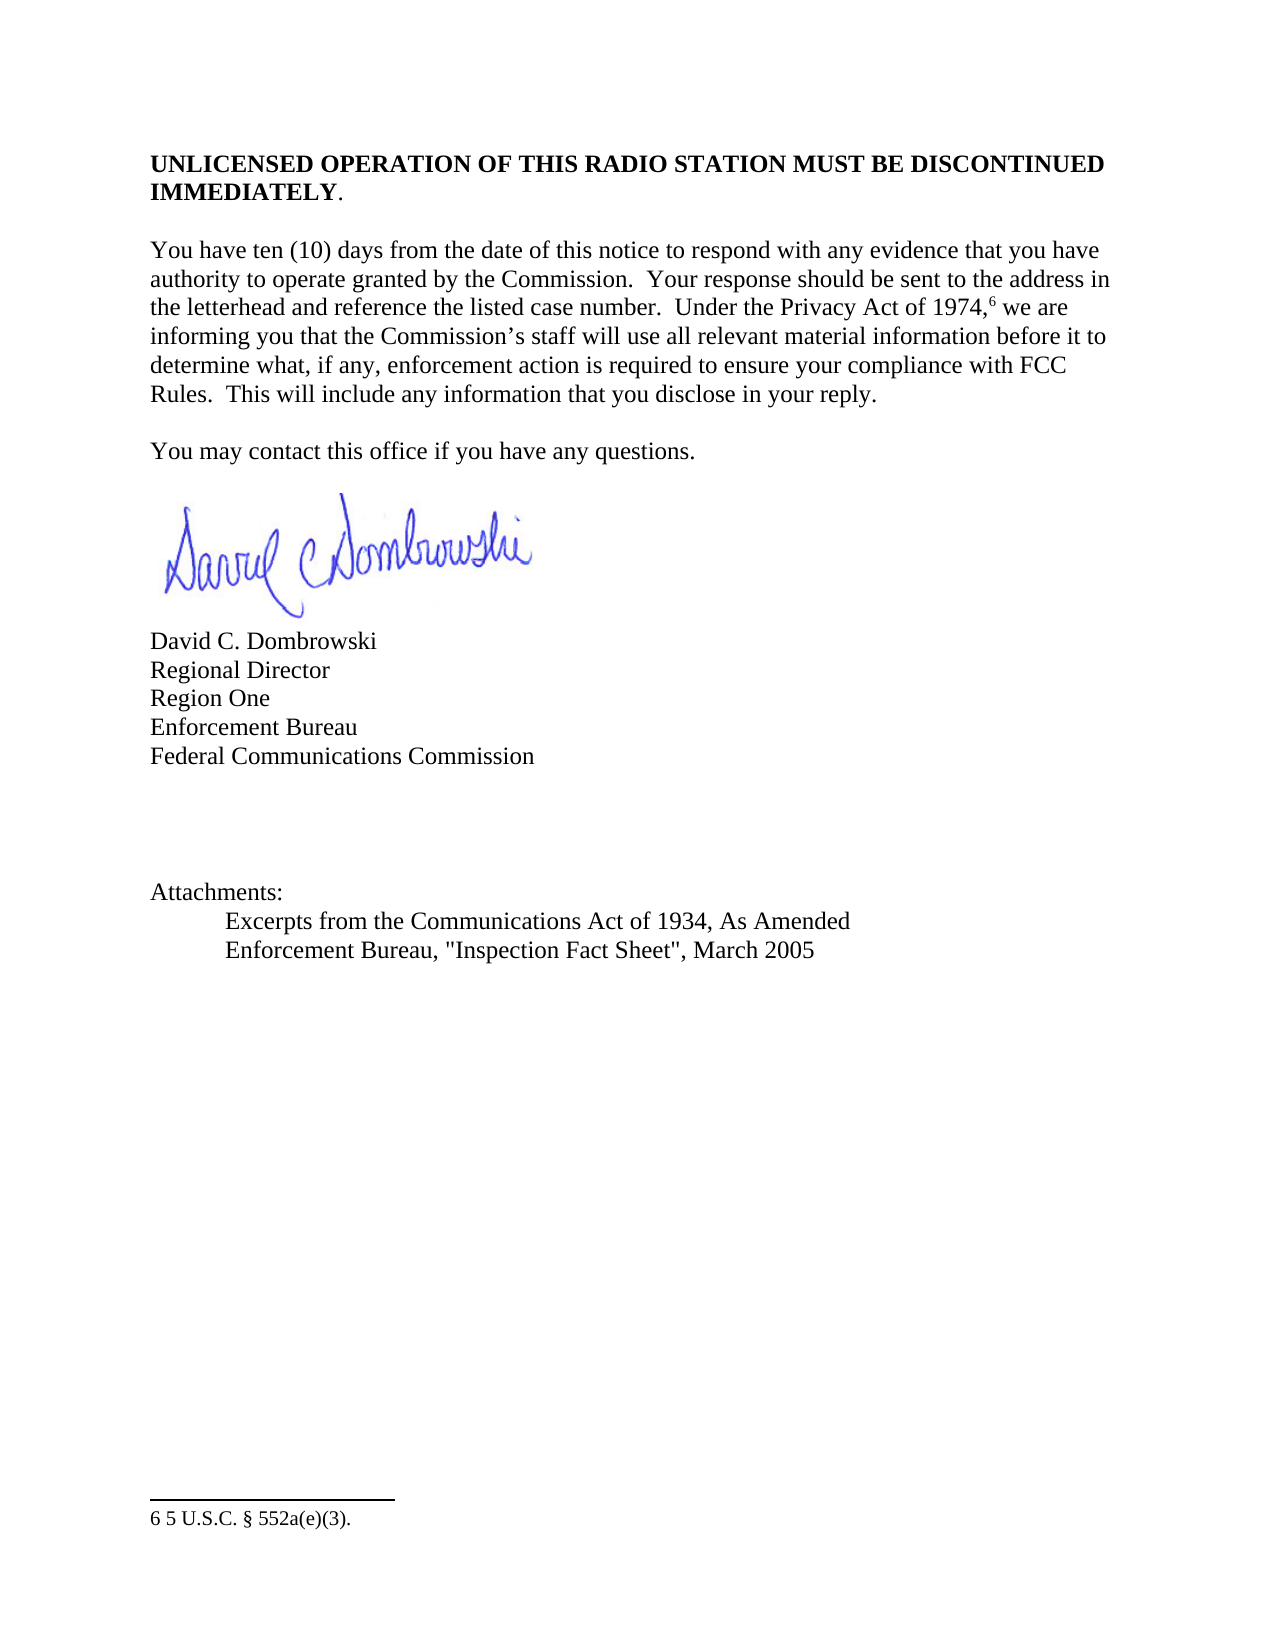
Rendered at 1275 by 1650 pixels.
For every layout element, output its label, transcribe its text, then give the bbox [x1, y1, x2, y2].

text You may contact this office if you have any questions. [150, 436, 1125, 465]
text Enforcement Bureau [150, 712, 1125, 741]
text You have ten (10) days from the date of this notice to respond with any evidence that you have authority to operate granted by the Commission. Your response should be sent to the address in the letterhead and reference the listed case number. Under the Privacy Act of 1974, we are informing you that the Commission’s staff will use all relevant material information before it to determine what, if any, enforcement action is required to ensure your compliance with FCC Rules. This will include any information that you disclose in your reply. [150, 235, 1125, 407]
picture [150, 493, 546, 626]
text Regional Director [150, 655, 1125, 683]
text UNLICENSED OPERATION OF THIS RADIO STATION MUST BE DISCONTINUED IMMEDIATELY. [150, 149, 1125, 206]
text Attachments: [150, 877, 1125, 906]
text Enforcement Bureau, "Inspection Fact Sheet", March 2005 [150, 935, 1125, 964]
text Region One [150, 683, 1125, 712]
text Excerpts from the Communications Act of 1934, As Amended [150, 906, 1125, 935]
text David C. Dombrowski [150, 626, 1125, 655]
text Federal Communications Commission [150, 741, 1125, 770]
